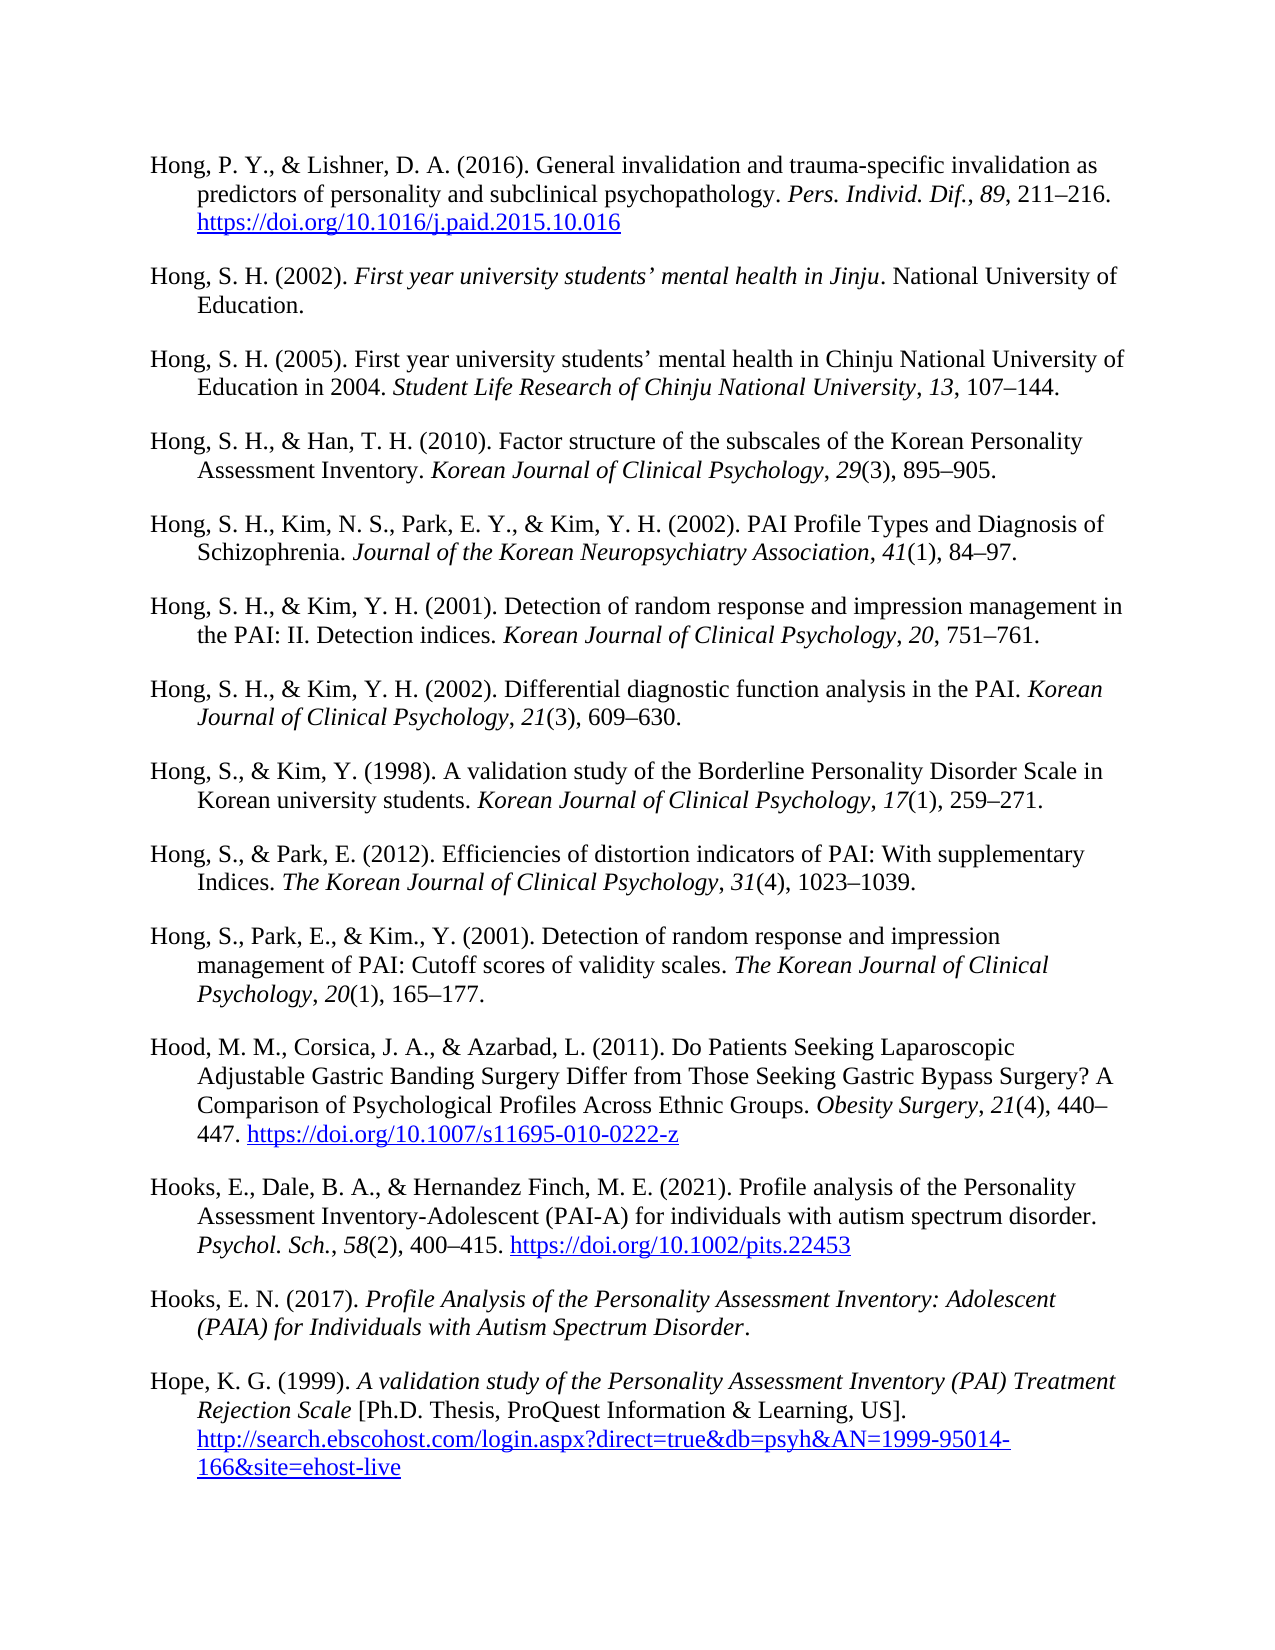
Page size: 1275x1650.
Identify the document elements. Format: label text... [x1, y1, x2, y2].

text Hong, S. H. (2002). First year university students’ mental health in Jinju. National University of Education. [150, 261, 1125, 319]
text Hong, S. H., & Kim, Y. H. (2002). Differential diagnostic function analysis in the PAI. Korean Journal of Clinical Psychology, 21(3), 609–630. [150, 674, 1125, 731]
text Hong, S., Park, E., & Kim., Y. (2001). Detection of random response and impression management of PAI: Cutoff scores of validity scales. The Korean Journal of Clinical Psychology, 20(1), 165–177. [150, 921, 1125, 1007]
text Hood, M. M., Corsica, J. A., & Azarbad, L. (2011). Do Patients Seeking Laparoscopic Adjustable Gastric Banding Surgery Differ from Those Seeking Gastric Bypass Surgery? A Comparison of Psychological Profiles Across Ethnic Groups. Obesity Surgery, 21(4), 440–447. https://doi.org/10.1007/s11695-010-0222-z [150, 1032, 1125, 1147]
text Hong, S., & Park, E. (2012). Efficiencies of distortion indicators of PAI: With supplementary Indices. The Korean Journal of Clinical Psychology, 31(4), 1023–1039. [150, 839, 1125, 896]
text Hong, S. H., Kim, N. S., Park, E. Y., & Kim, Y. H. (2002). PAI Profile Types and Diagnosis of Schizophrenia. Journal of the Korean Neuropsychiatry Association, 41(1), 84–97. [150, 509, 1125, 566]
text Hong, S., & Kim, Y. (1998). A validation study of the Borderline Personality Disorder Scale in Korean university students. Korean Journal of Clinical Psychology, 17(1), 259–271. [150, 756, 1125, 814]
text Hong, S. H., & Kim, Y. H. (2001). Detection of random response and impression management in the PAI: II. Detection indices. Korean Journal of Clinical Psychology, 20, 751–761. [150, 591, 1125, 649]
text Hong, S. H. (2005). First year university students’ mental health in Chinju National University of Education in 2004. Student Life Research of Chinju National University, 13, 107–144. [150, 344, 1125, 401]
text Hooks, E., Dale, B. A., & Hernandez Finch, M. E. (2021). Profile analysis of the Personality Assessment Inventory‐Adolescent (PAI‐A) for individuals with autism spectrum disorder. Psychol. Sch., 58(2), 400–415. https://doi.org/10.1002/pits.22453 [150, 1172, 1125, 1259]
text Hong, P. Y., & Lishner, D. A. (2016). General invalidation and trauma-specific invalidation as predictors of personality and subclinical psychopathology. Pers. Individ. Dif., 89, 211–216. https://doi.org/10.1016/j.paid.2015.10.016 [150, 150, 1125, 236]
text Hong, S. H., & Han, T. H. (2010). Factor structure of the subscales of the Korean Personality Assessment Inventory. Korean Journal of Clinical Psychology, 29(3), 895–905. [150, 426, 1125, 484]
text Hope, K. G. (1999). A validation study of the Personality Assessment Inventory (PAI) Treatment Rejection Scale [Ph.D. Thesis, ProQuest Information & Learning, US]. http://search.ebscohost.com/login.aspx?direct=true&db=psyh&AN=1999-95014-166&site=ehost-live [150, 1366, 1125, 1481]
text Hooks, E. N. (2017). Profile Analysis of the Personality Assessment Inventory: Adolescent (PAIA) for Individuals with Autism Spectrum Disorder. [150, 1284, 1125, 1341]
